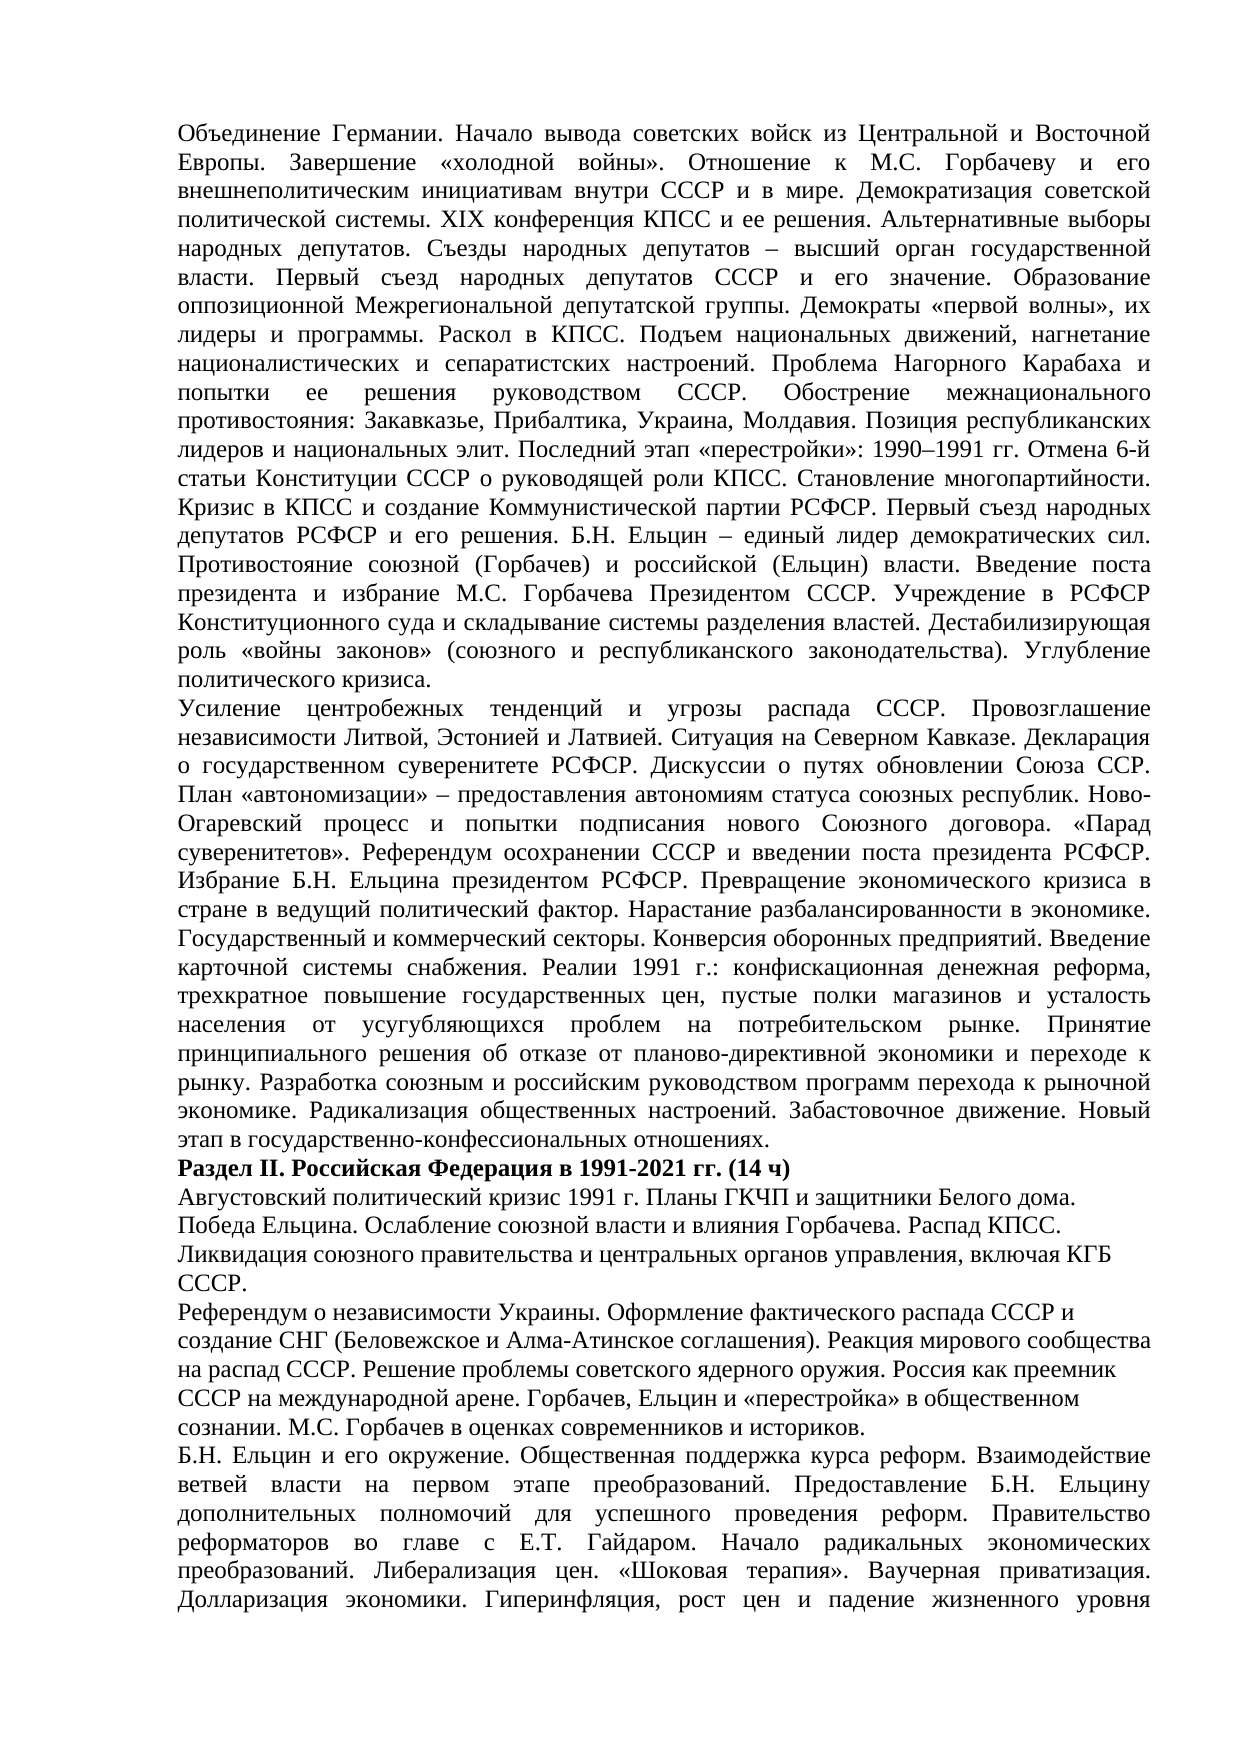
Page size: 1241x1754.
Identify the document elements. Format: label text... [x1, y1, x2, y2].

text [177, 118, 1152, 693]
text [177, 1441, 1152, 1613]
text Августовский политический кризис 1991 г. Планы ГКЧП и защитники Белого дома. Победа Ельцина. Ослабление союзной власти и влияния Горбачева. Распад КПСС. Ликвидация союзного правительства и центральных органов управления, включая КГБ СССР. [177, 1182, 1152, 1297]
text Референдум о независимости Украины. Оформление фактического распада СССР и создание СНГ (Беловежское и Алма-Атинское соглашения). Реакция мирового сообщества на распад СССР. Решение проблемы советского ядерного оружия. Россия как преемник СССР на международной арене. Горбачев, Ельцин и «перестройка» в общественном сознании. М.С. Горбачев в оценках современников и историков. [177, 1297, 1152, 1441]
text Раздел II. Российская Федерация в 1991-2021 гг. (14 ч) [177, 1153, 1152, 1182]
text Усиление центробежных тенденций и угрозы распада СССР. Провозглашение независимости Литвой, Эстонией и Латвией. Ситуация на Северном Кавказе. Декларация о государственном суверенитете РСФСР. Дискуссии о путях обновлении Союза ССР. План «автономизации» – предоставления автономиям статуса союзных республик. Ново-Огаревский процесс и попытки подписания нового Союзного договора. «Парад суверенитетов». Референдум осохранении СССР и введении поста президента РСФСР. Избрание Б.Н. Ельцина президентом РСФСР. Превращение экономического кризиса в стране в ведущий политический фактор. Нарастание разбалансированности в экономике. Государственный и коммерческий секторы. Конверсия оборонных предприятий. Введение карточной системы снабжения. Реалии 1991 г.: конфискационная денежная реформа, трехкратное повышение государственных цен, пустые полки магазинов и усталость населения от усугубляющихся проблем на потребительском рынке. Принятие принципиального решения об отказе от планово-директивной экономики и переходе к рынку. Разработка союзным и российским руководством программ перехода к рыночной экономике. Радикализация общественных настроений. Забастовочное движение. Новый этап в государственно-конфессиональных отношениях. [177, 693, 1152, 1153]
